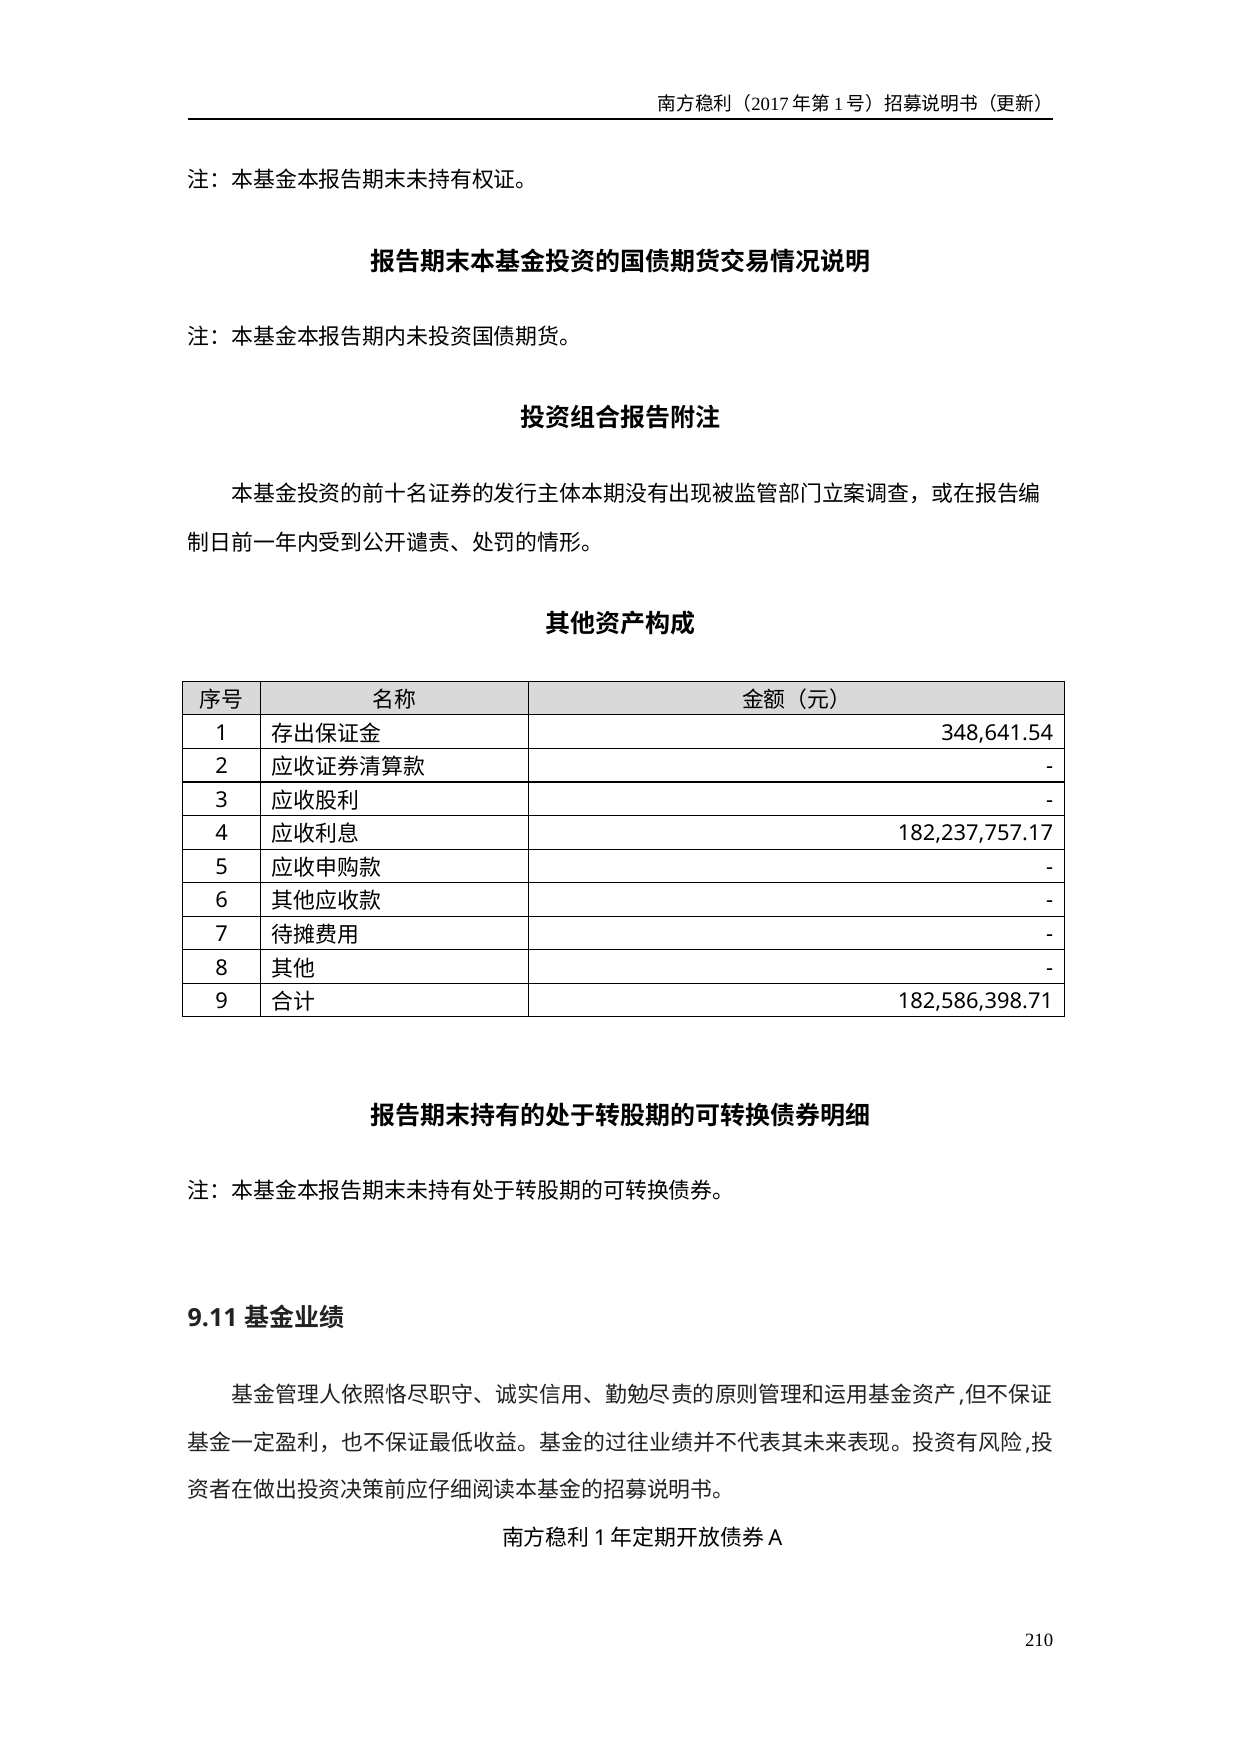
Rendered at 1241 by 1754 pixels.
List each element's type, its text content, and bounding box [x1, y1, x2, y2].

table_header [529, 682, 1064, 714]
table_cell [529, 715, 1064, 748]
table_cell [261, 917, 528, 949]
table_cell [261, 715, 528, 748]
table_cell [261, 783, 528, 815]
title 报告期末本基金投资的国债期货交易情况说明 [187, 227, 1053, 292]
title 报告期末持有的处于转股期的可转换债券明细 [187, 1081, 1053, 1146]
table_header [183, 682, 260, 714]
text 注：本基金本报告期末未持有处于转股期的可转换债券。 [187, 1173, 1053, 1205]
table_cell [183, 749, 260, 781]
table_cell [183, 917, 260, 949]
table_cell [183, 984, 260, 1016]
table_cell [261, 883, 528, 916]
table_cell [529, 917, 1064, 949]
title 其他资产构成 [187, 589, 1053, 654]
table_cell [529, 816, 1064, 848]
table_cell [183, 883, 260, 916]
text 注：本基金本报告期末未持有权证。 [187, 162, 1053, 194]
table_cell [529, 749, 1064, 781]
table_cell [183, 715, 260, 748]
text 注：本基金本报告期内未投资国债期货。 [187, 319, 1053, 351]
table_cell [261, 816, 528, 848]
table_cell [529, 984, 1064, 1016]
text 南方稳利1年定期开放债券A [187, 1520, 1053, 1552]
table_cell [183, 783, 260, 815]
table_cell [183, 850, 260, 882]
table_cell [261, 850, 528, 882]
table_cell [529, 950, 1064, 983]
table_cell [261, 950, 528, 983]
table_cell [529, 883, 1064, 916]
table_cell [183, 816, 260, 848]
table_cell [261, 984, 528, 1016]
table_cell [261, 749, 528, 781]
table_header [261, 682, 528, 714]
text 基金管理人依照恪尽职守、诚实信用、勤勉尽责的原则管理和运用基金资产,但不保证基金一定盈利，也不保证最低收益。基金的过往业绩并不代表其未来表现。投资有风险,投资者在做出投资决策前应仔细阅读本基金的招募说明书。 [187, 1377, 1053, 1504]
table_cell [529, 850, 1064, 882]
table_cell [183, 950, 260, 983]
title 投资组合报告附注 [187, 383, 1053, 448]
text 9.11 基金业绩 [187, 1283, 1053, 1348]
text 本基金投资的前十名证券的发行主体本期没有出现被监管部门立案调查，或在报告编制日前一年内受到公开谴责、处罚的情形。 [187, 475, 1053, 557]
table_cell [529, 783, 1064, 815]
